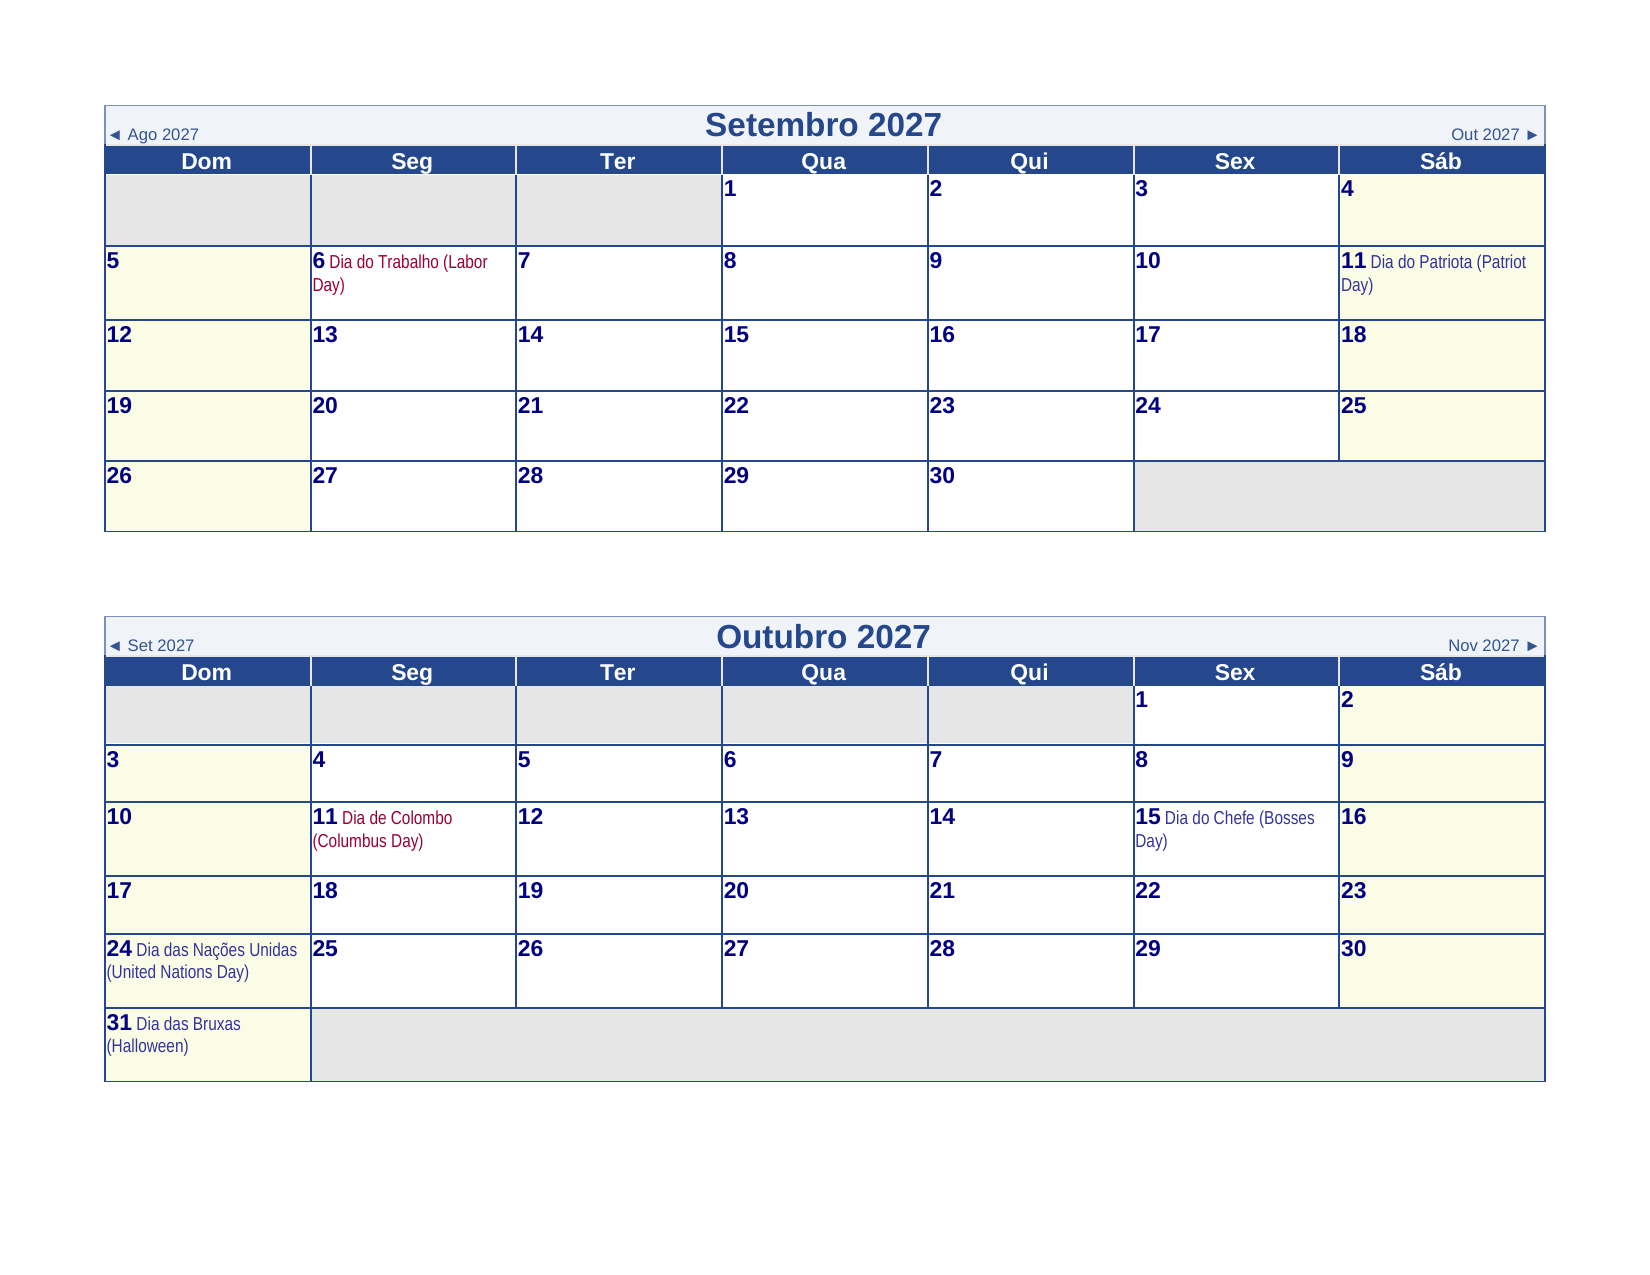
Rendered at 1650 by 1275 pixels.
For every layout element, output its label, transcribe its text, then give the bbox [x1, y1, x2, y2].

table_cell 4 [1340, 175, 1544, 245]
table_cell 15 [723, 321, 927, 389]
table_cell 5 [106, 247, 310, 319]
table_cell 18 [312, 877, 515, 933]
table_cell Seg [312, 657, 515, 686]
table_cell 1 [1135, 686, 1338, 743]
table_header Out 2027 ► [1339, 106, 1544, 144]
table_cell 20 [723, 877, 927, 933]
table_cell 28 [929, 935, 1133, 1007]
table_cell Ter [517, 657, 721, 686]
table_cell 26 [517, 935, 721, 1007]
table_cell 28 [517, 462, 721, 531]
table_cell 13 [723, 803, 927, 875]
table_cell 7 [929, 746, 1133, 801]
table_cell 18 [1340, 321, 1544, 389]
table_cell 14 [929, 803, 1133, 875]
table_cell Sex [1135, 146, 1338, 174]
table_cell [517, 175, 721, 245]
table_cell 21 [517, 392, 721, 460]
table_cell 16 [929, 321, 1133, 389]
table_cell 27 [312, 462, 515, 531]
table_cell 7 [517, 247, 721, 319]
table_header Setembro 2027 [311, 106, 1339, 144]
table_cell 1 [723, 175, 927, 245]
table_cell 8 [723, 247, 927, 319]
table_cell 12 [106, 321, 310, 389]
table_cell 6 Dia do Trabalho (Labor Day) [312, 247, 515, 319]
table_cell Dom [106, 146, 310, 174]
table_cell 27 [723, 935, 927, 1007]
table_cell [312, 175, 515, 245]
table_cell 22 [1135, 877, 1338, 933]
table_cell 29 [1135, 935, 1338, 1007]
table_cell Sex [1135, 657, 1338, 686]
table_cell 14 [517, 321, 721, 389]
table_cell 21 [929, 877, 1133, 933]
table_cell [312, 686, 515, 743]
table_cell Qua [723, 146, 927, 174]
table_cell 19 [517, 877, 721, 933]
table_cell 20 [312, 392, 515, 460]
table_cell 6 [723, 746, 927, 801]
table_cell 25 [1340, 392, 1544, 460]
table_cell 23 [1340, 877, 1544, 933]
table_cell 9 [929, 247, 1133, 319]
table_cell 29 [723, 462, 927, 531]
table_cell [106, 175, 310, 245]
table_cell Dom [106, 657, 310, 686]
table_cell Sáb [1340, 657, 1544, 686]
table_header ◄ Set 2027 [106, 617, 311, 655]
table_cell [106, 686, 310, 743]
table_cell 17 [106, 877, 310, 933]
table_header Nov 2027 ► [1339, 617, 1544, 655]
table_cell [723, 686, 927, 743]
table_cell Seg [312, 146, 515, 174]
table_cell 11 Dia do Patriota (Patriot Day) [1340, 247, 1544, 319]
table_cell 30 [1340, 935, 1544, 1007]
table_cell 10 [106, 803, 310, 875]
table_cell 19 [106, 392, 310, 460]
table_cell 12 [517, 803, 721, 875]
table_cell 16 [1340, 803, 1544, 875]
table_cell 24 Dia das Nações Unidas (United Nations Day) [106, 935, 310, 1007]
table_cell [517, 686, 721, 743]
table_cell 25 [312, 935, 515, 1007]
table_cell 8 [1135, 746, 1338, 801]
table_cell 22 [723, 392, 927, 460]
table_cell 10 [1135, 247, 1338, 319]
table_cell 5 [517, 746, 721, 801]
table_cell [1135, 462, 1544, 531]
table_cell 11 Dia de Colombo (Columbus Day) [312, 803, 515, 875]
table_cell 26 [106, 462, 310, 531]
table_cell 2 [1340, 686, 1544, 743]
table_cell 23 [929, 392, 1133, 460]
table_cell 3 [1135, 175, 1338, 245]
table_cell 4 [312, 746, 515, 801]
table_cell Ter [517, 146, 721, 174]
table_cell Qui [929, 146, 1133, 174]
table_cell 13 [312, 321, 515, 389]
table_header Outubro 2027 [311, 617, 1339, 655]
table_cell 31 Dia das Bruxas (Halloween) [106, 1009, 310, 1081]
table_cell Sáb [1340, 146, 1544, 174]
table_cell [929, 686, 1133, 743]
table_cell Qui [929, 657, 1133, 686]
table_cell 2 [929, 175, 1133, 245]
table_header ◄ Ago 2027 [106, 106, 311, 144]
table_cell 15 Dia do Chefe (Bosses Day) [1135, 803, 1338, 875]
table_cell 3 [106, 746, 310, 801]
table_cell 30 [929, 462, 1133, 531]
table_cell Qua [723, 657, 927, 686]
table_cell 9 [1340, 746, 1544, 801]
table_cell [312, 1009, 1544, 1081]
table_cell 24 [1135, 392, 1338, 460]
table_cell 17 [1135, 321, 1338, 389]
